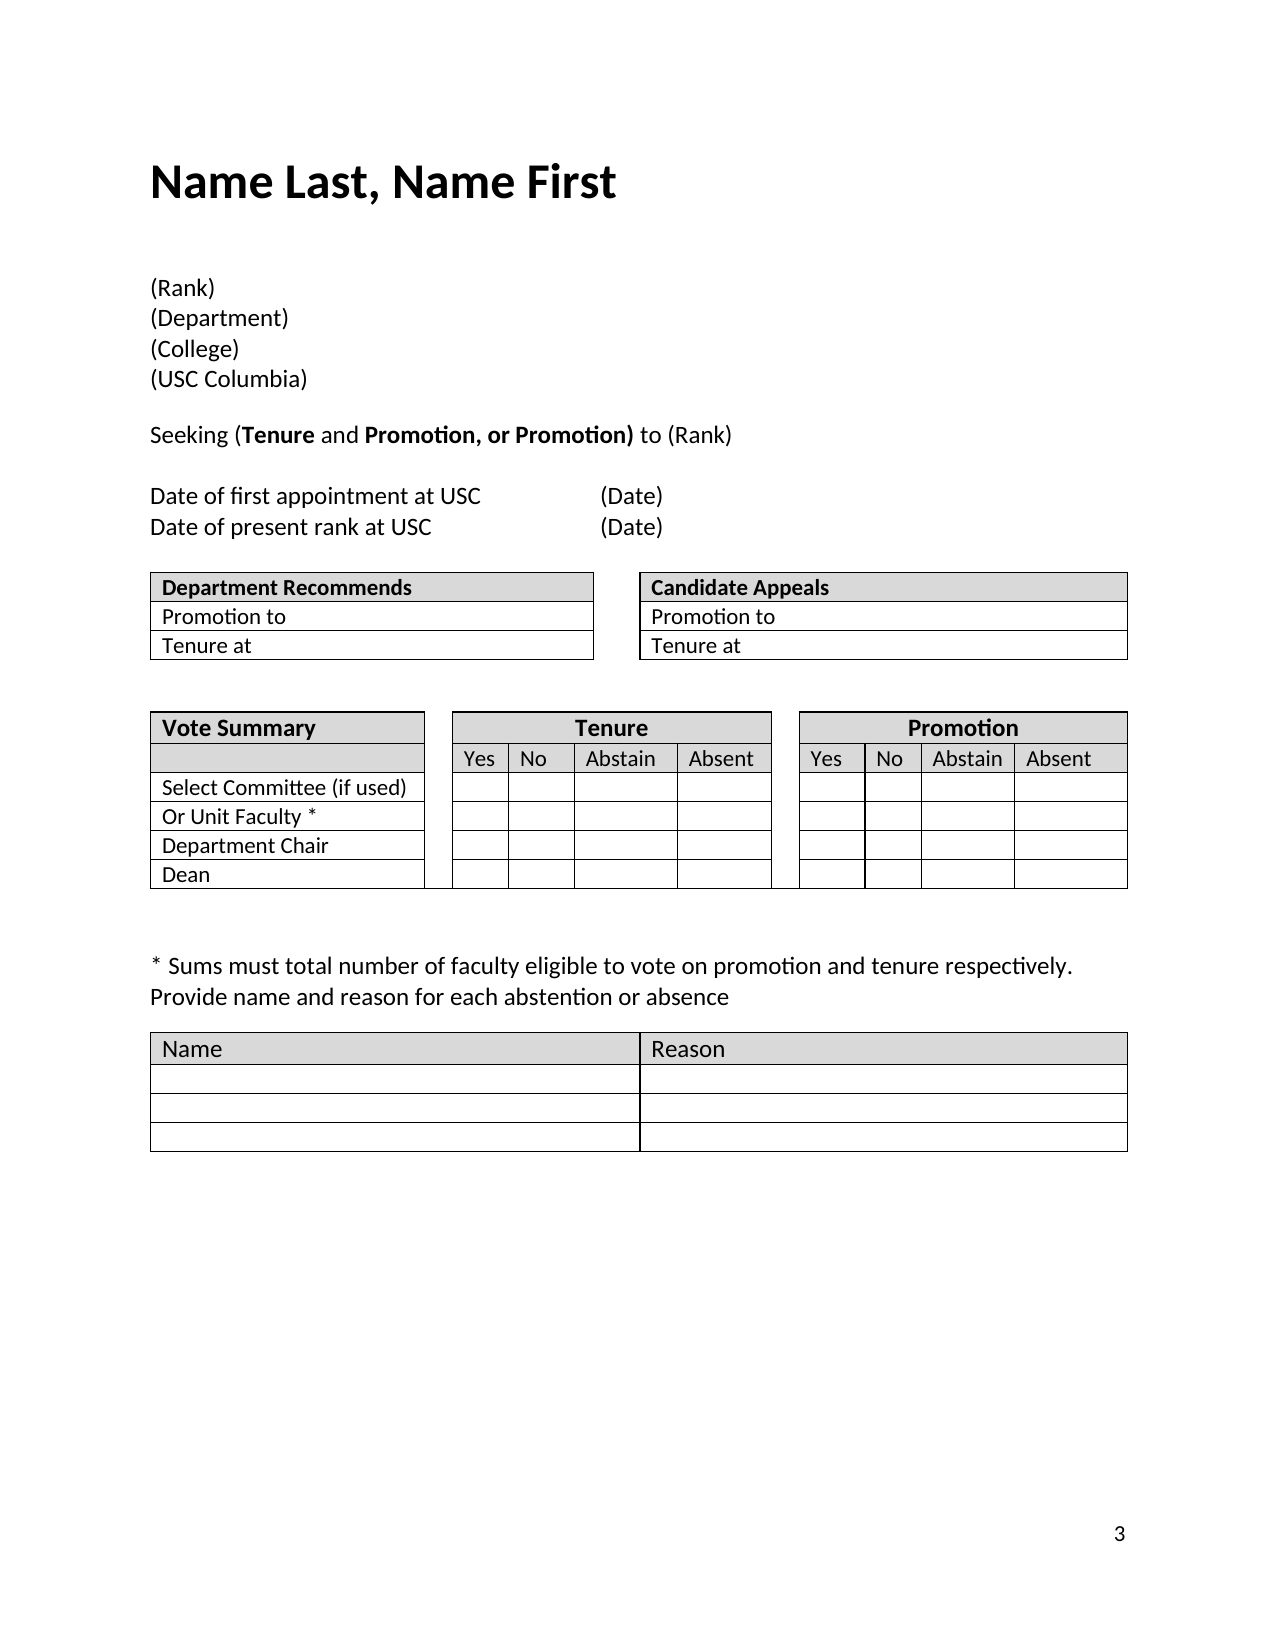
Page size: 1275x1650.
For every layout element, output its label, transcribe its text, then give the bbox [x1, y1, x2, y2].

table_header Name [151, 1033, 639, 1064]
table_cell [1015, 831, 1127, 859]
table_cell [575, 773, 677, 801]
text Name Last, Name First [150, 150, 1125, 211]
table_cell [453, 860, 508, 888]
text Date of first appointment at USC (Date) [150, 480, 1125, 511]
table_cell [922, 860, 1014, 888]
table_cell Abstain [575, 744, 677, 772]
table_cell [453, 831, 508, 859]
table_cell [1015, 860, 1127, 888]
table_cell Yes [453, 744, 508, 772]
table_cell [641, 1123, 1127, 1151]
table_cell Dean [151, 860, 424, 888]
table_cell Abstain [922, 744, 1014, 772]
table_cell Or Unit Faculty * [151, 802, 424, 830]
table_cell [800, 773, 864, 801]
table_header [594, 572, 639, 659]
table_cell Select Committee (if used) [151, 773, 424, 801]
text Date of present rank at USC (Date) [150, 511, 1125, 541]
table_cell Absent [1015, 744, 1127, 772]
table_header Candidate Appeals [641, 573, 1127, 601]
table_cell [151, 1123, 639, 1151]
table_header Vote Summary [151, 713, 424, 743]
table_header Department Recommends [151, 573, 593, 601]
table_header Promotion [800, 713, 1127, 743]
table_cell [678, 831, 771, 859]
text * Sums must total number of faculty eligible to vote on promotion and tenure respectively. Provide name and reason for each abstention or absence [150, 950, 1125, 1011]
table_header [772, 711, 799, 888]
table_cell [922, 802, 1014, 830]
table_cell [151, 1065, 639, 1093]
table_cell [866, 802, 921, 830]
table_cell [641, 1065, 1127, 1093]
table_cell [866, 860, 921, 888]
text (Department) [150, 303, 1125, 333]
table_header Tenure [453, 713, 771, 743]
table_cell Promotion to [151, 602, 593, 630]
text (Rank) [150, 272, 1125, 303]
table_cell [800, 802, 864, 830]
table_cell [453, 773, 508, 801]
table_cell [575, 860, 677, 888]
table_cell [575, 802, 677, 830]
table_cell [678, 802, 771, 830]
table_cell [922, 773, 1014, 801]
table_cell [922, 831, 1014, 859]
table_cell Tenure at [641, 631, 1127, 659]
table_cell Yes [800, 744, 864, 772]
table_cell [866, 773, 921, 801]
table_header [425, 711, 452, 888]
table_cell [509, 802, 574, 830]
table_cell [151, 1094, 639, 1122]
table_cell [453, 802, 508, 830]
table_cell Absent [678, 744, 771, 772]
table_cell Promotion to [641, 602, 1127, 630]
text (College) [150, 333, 1125, 364]
table_cell [509, 831, 574, 859]
table_cell No [509, 744, 574, 772]
text (USC Columbia) [150, 364, 1125, 394]
table_cell [575, 831, 677, 859]
table_cell [509, 860, 574, 888]
table_cell [641, 1094, 1127, 1122]
text Seeking (Tenure and Promotion, or Promotion) to (Rank) [150, 419, 1125, 450]
table_cell [1015, 773, 1127, 801]
table_cell Department Chair [151, 831, 424, 859]
table_cell Tenure at [151, 631, 593, 659]
table_cell [800, 860, 864, 888]
table_cell [678, 860, 771, 888]
table_cell [151, 744, 424, 772]
table_cell No [866, 744, 921, 772]
table_cell [678, 773, 771, 801]
table_cell [866, 831, 921, 859]
table_cell [509, 773, 574, 801]
table_cell [800, 831, 864, 859]
table_cell [1015, 802, 1127, 830]
table_header Reason [641, 1033, 1127, 1064]
